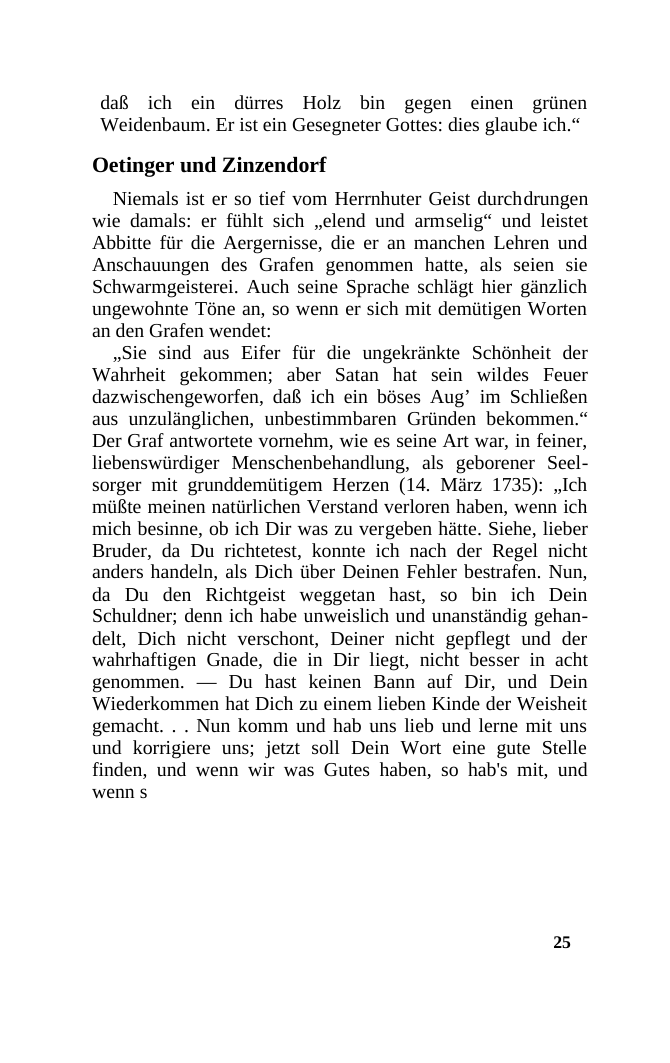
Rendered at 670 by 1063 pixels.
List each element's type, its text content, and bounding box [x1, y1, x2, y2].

subtitle Oetinger und Zinzendorf [92, 155, 588, 177]
text daß ich ein dürres Holz bin gegen einen grünen Weidenbaum. Er ist ein Gesegneter Gottes: dies glaube ich.“ [100, 92, 588, 136]
text 25 [553, 934, 571, 952]
text „Sie sind aus Eifer für die ungekränkte Schönheit der Wahrheit gekommen; aber Satan hat sein wildes Feuer dazwischengeworfen, daß ich ein böses Aug’ im Schließen aus unzulänglichen, unbestimmbaren Gründen bekommen.“ Der Graf antwortete vornehm, wie es seine Art war, in feiner, liebenswürdiger Menschenbehandlung, als geborener Seelsorger mit grunddemütigem Herzen (14. März 1735): „Ich müßte meinen natürlichen Verstand verloren haben, wenn ich mich besinne, ob ich Dir was zu vergeben hätte. Siehe, lieber Bruder, da Du richtetest, konnte ich nach der Regel nicht anders handeln, als Dich über Deinen Fehler bestrafen. Nun, da Du den Richtgeist weggetan hast, so bin ich Dein Schuldner; denn ich habe unweislich und unanständig gehandelt, Dich nicht verschont, Deiner nicht gepflegt und der wahrhaftigen Gnade, die in Dir liegt, nicht besser in acht genommen. — Du hast keinen Bann auf Dir, und Dein Wiederkommen hat Dich zu einem lieben Kinde der Weisheit gemacht. . . Nun komm und hab uns lieb und lerne mit uns und korrigiere uns; jetzt soll Dein Wort eine gute Stelle finden, und wenn wir was Gutes haben, so hab's mit, und wenn s [92, 342, 588, 803]
text Niemals ist er so tief vom Herrnhuter Geist durchdrungen wie damals: er fühlt sich „elend und armselig“ und leistet Abbitte für die Aergernisse, die er an manchen Lehren und Anschauungen des Grafen genommen hatte, als seien sie Schwarmgeisterei. Auch seine Sprache schlägt hier gänzlich ungewohnte Töne an, so wenn er sich mit demütigen Worten an den Grafen wendet: [92, 188, 588, 342]
